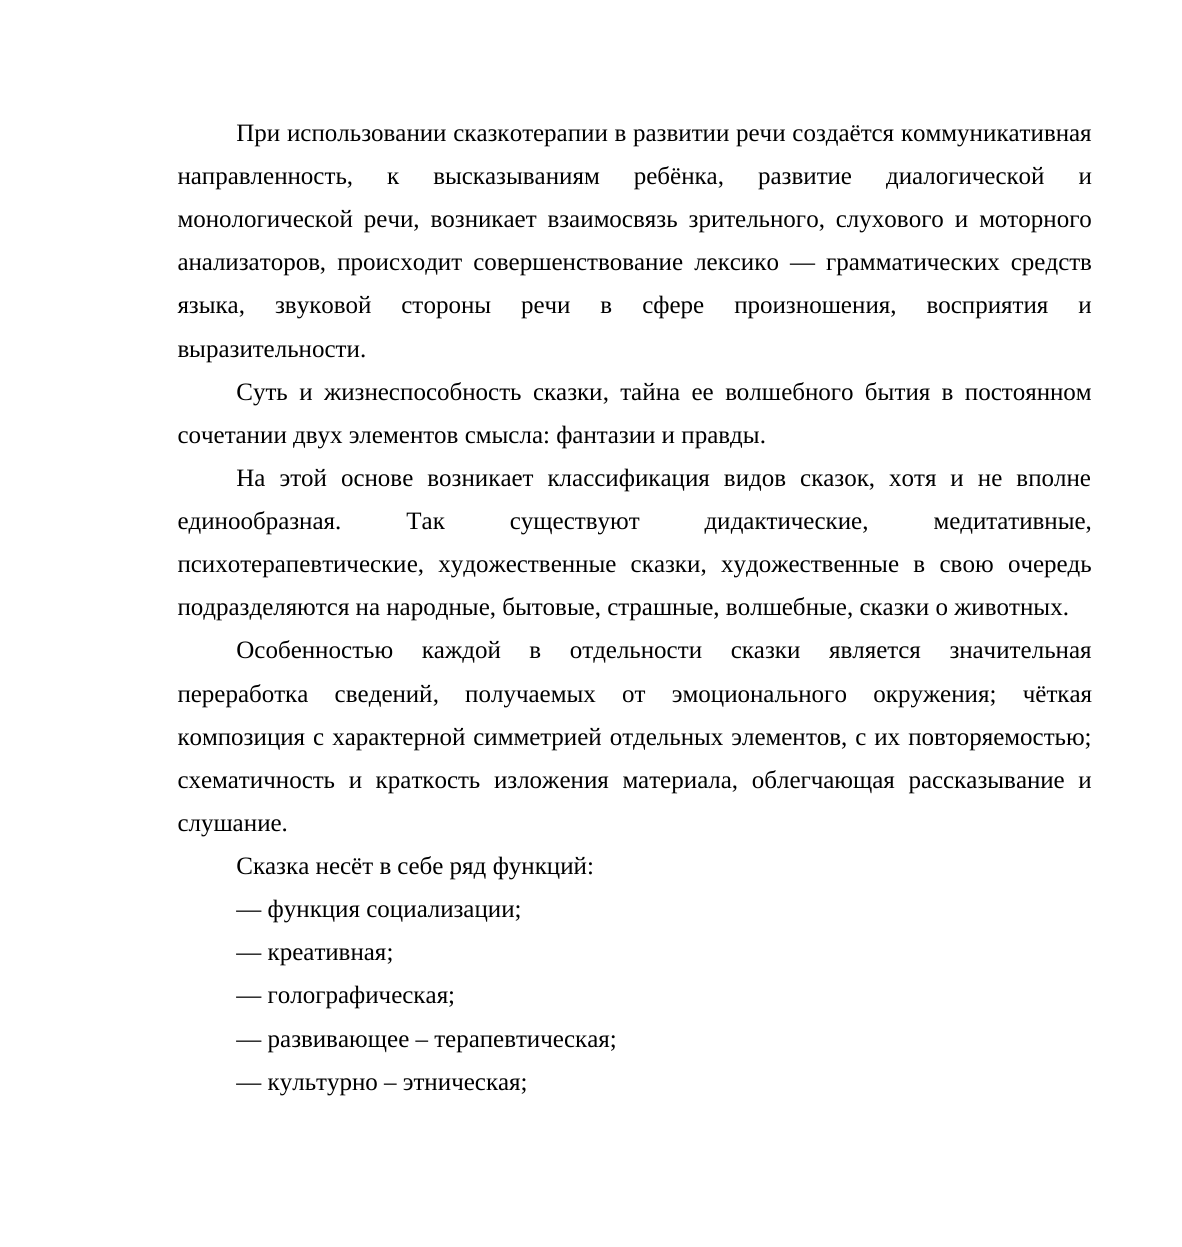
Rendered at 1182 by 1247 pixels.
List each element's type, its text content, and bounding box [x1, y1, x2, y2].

text На этой основе возникает классификация видов сказок, хотя и не вполне единообразная. Так существуют дидактические, медитативные, психотерапевтические, художественные сказки, художественные в свою очередь подразделяются на народные, бытовые, страшные, волшебные, сказки о животных. [177, 463, 1092, 621]
text — функция социализации; [177, 894, 1092, 923]
text — креативная; [177, 937, 1092, 966]
text — голографическая; [177, 981, 1092, 1009]
text Особенностью каждой в отдельности сказки является значительная переработка сведений, получаемых от эмоционального окружения; чёткая композиция с характерной симметрией отдельных элементов, с их повторяемостью; схематичность и краткость изложения материала, облегчающая рассказывание и слушание. [177, 636, 1092, 837]
text Суть и жизнеспособность сказки, тайна ее волшебного бытия в постоянном сочетании двух элементов смысла: фантазии и правды. [177, 377, 1092, 449]
text — развивающее – терапевтическая; [177, 1024, 1092, 1052]
text Сказка несёт в себе ряд функций: [177, 851, 1092, 880]
text — культурно – этническая; [177, 1067, 1092, 1096]
text При использовании сказкотерапии в развитии речи создаётся коммуникативная направленность, к высказываниям ребёнка, развитие диалогической и монологической речи, возникает взаимосвязь зрительного, слухового и моторного анализаторов, происходит совершенствование лексико — грамматических средств языка, звуковой стороны речи в сфере произношения, восприятия и выразительности. [177, 118, 1092, 362]
